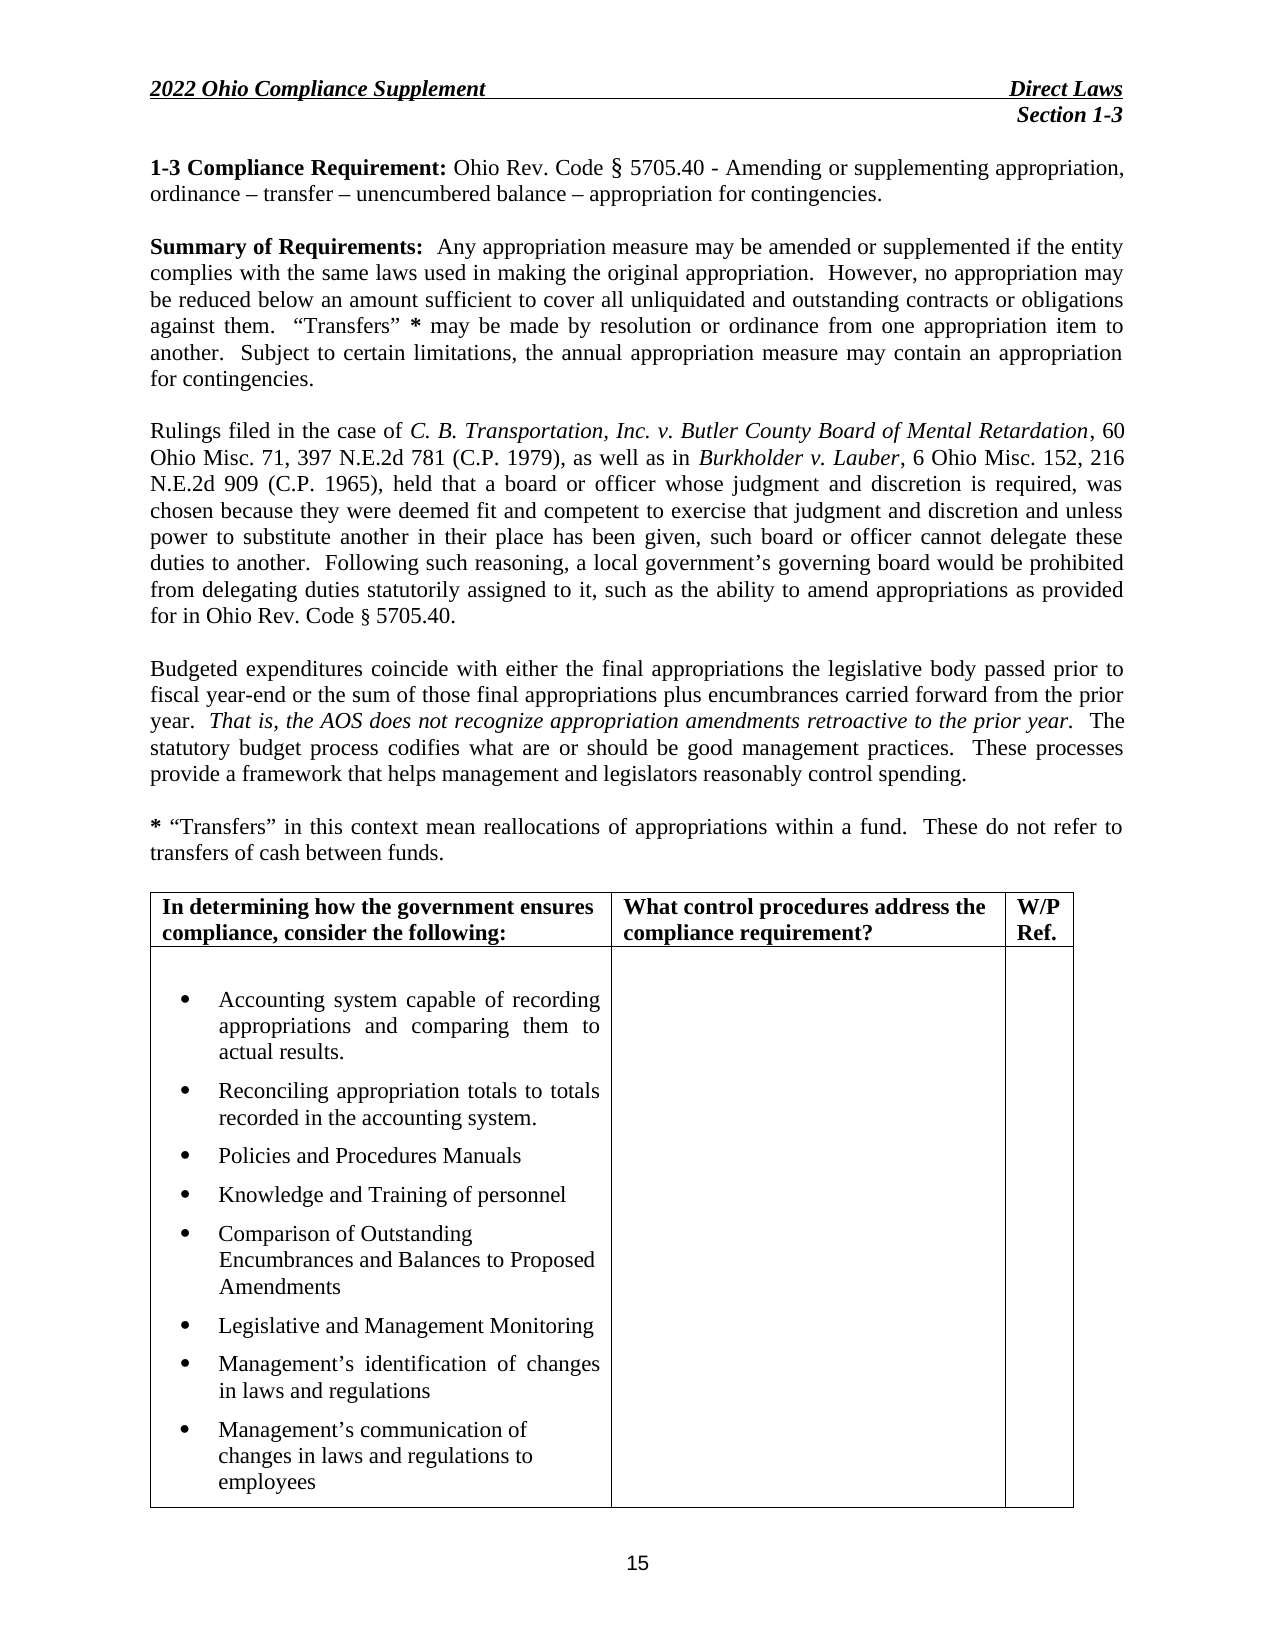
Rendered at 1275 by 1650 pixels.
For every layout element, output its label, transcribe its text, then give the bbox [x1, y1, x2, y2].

table_cell Accounting system capable of recording appropriations and comparing them to actual results. Reconciling appropriation totals to totals recorded in the accounting system. Policies and Procedures Manuals Knowledge and Training of personnel Comparison of Outstanding Encumbrances and Balances to Proposed Amendments Legislative and Management Monitoring Management’s identification of changes in laws and regulations Management’s communication of changes in laws and regulations to employees [151, 947, 611, 1507]
table_header What control procedures address the compliance requirement? [612, 893, 1005, 946]
table_header W/P Ref. [1006, 893, 1073, 946]
subtitle 1-3 Compliance Requirement: Ohio Rev. Code § 5705.40 - Amending or supplementing appropriation, ordinance – transfer – unencumbered balance – appropriation for contingencies. [150, 152, 1125, 207]
table_header In determining how the government ensures compliance, consider the following: [151, 893, 611, 946]
text Rulings filed in the case of C. B. Transportation, Inc. v. Butler County Board of Mental Retardation, 60 Ohio Misc. 71, 397 N.E.2d 781 (C.P. 1979), as well as in Burkholder v. Lauber, 6 Ohio Misc. 152, 216 N.E.2d 909 (C.P. 1965), held that a board or officer whose judgment and discretion is required, was chosen because they were deemed fit and competent to exercise that judgment and discretion and unless power to substitute another in their place has been given, such board or officer cannot delegate these duties to another. Following such reasoning, a local government’s governing board would be prohibited from delegating duties statutorily assigned to it, such as the ability to amend appropriations as provided for in Ohio Rev. Code § 5705.40. [150, 418, 1125, 628]
text * “Transfers” in this context mean reallocations of appropriations within a fund. These do not refer to transfers of cash between funds. [150, 813, 1125, 866]
table_cell [612, 947, 1005, 1507]
text Summary of Requirements: Any appropriation measure may be amended or supplemented if the entity complies with the same laws used in making the original appropriation. However, no appropriation may be reduced below an amount sufficient to cover all unliquidated and outstanding contracts or obligations against them. “Transfers” * may be made by resolution or ordinance from one appropriation item to another. Subject to certain limitations, the annual appropriation measure may contain an appropriation for contingencies. [150, 233, 1125, 391]
text Budgeted expenditures coincide with either the final appropriations the legislative body passed prior to fiscal year-end or the sum of those final appropriations plus encumbrances carried forward from the prior year. That is, the AOS does not recognize appropriation amendments retroactive to the prior year. The statutory budget process codifies what are or should be good management practices. These processes provide a framework that helps management and legislators reasonably control spending. [150, 655, 1125, 787]
table_cell [1006, 947, 1073, 1507]
